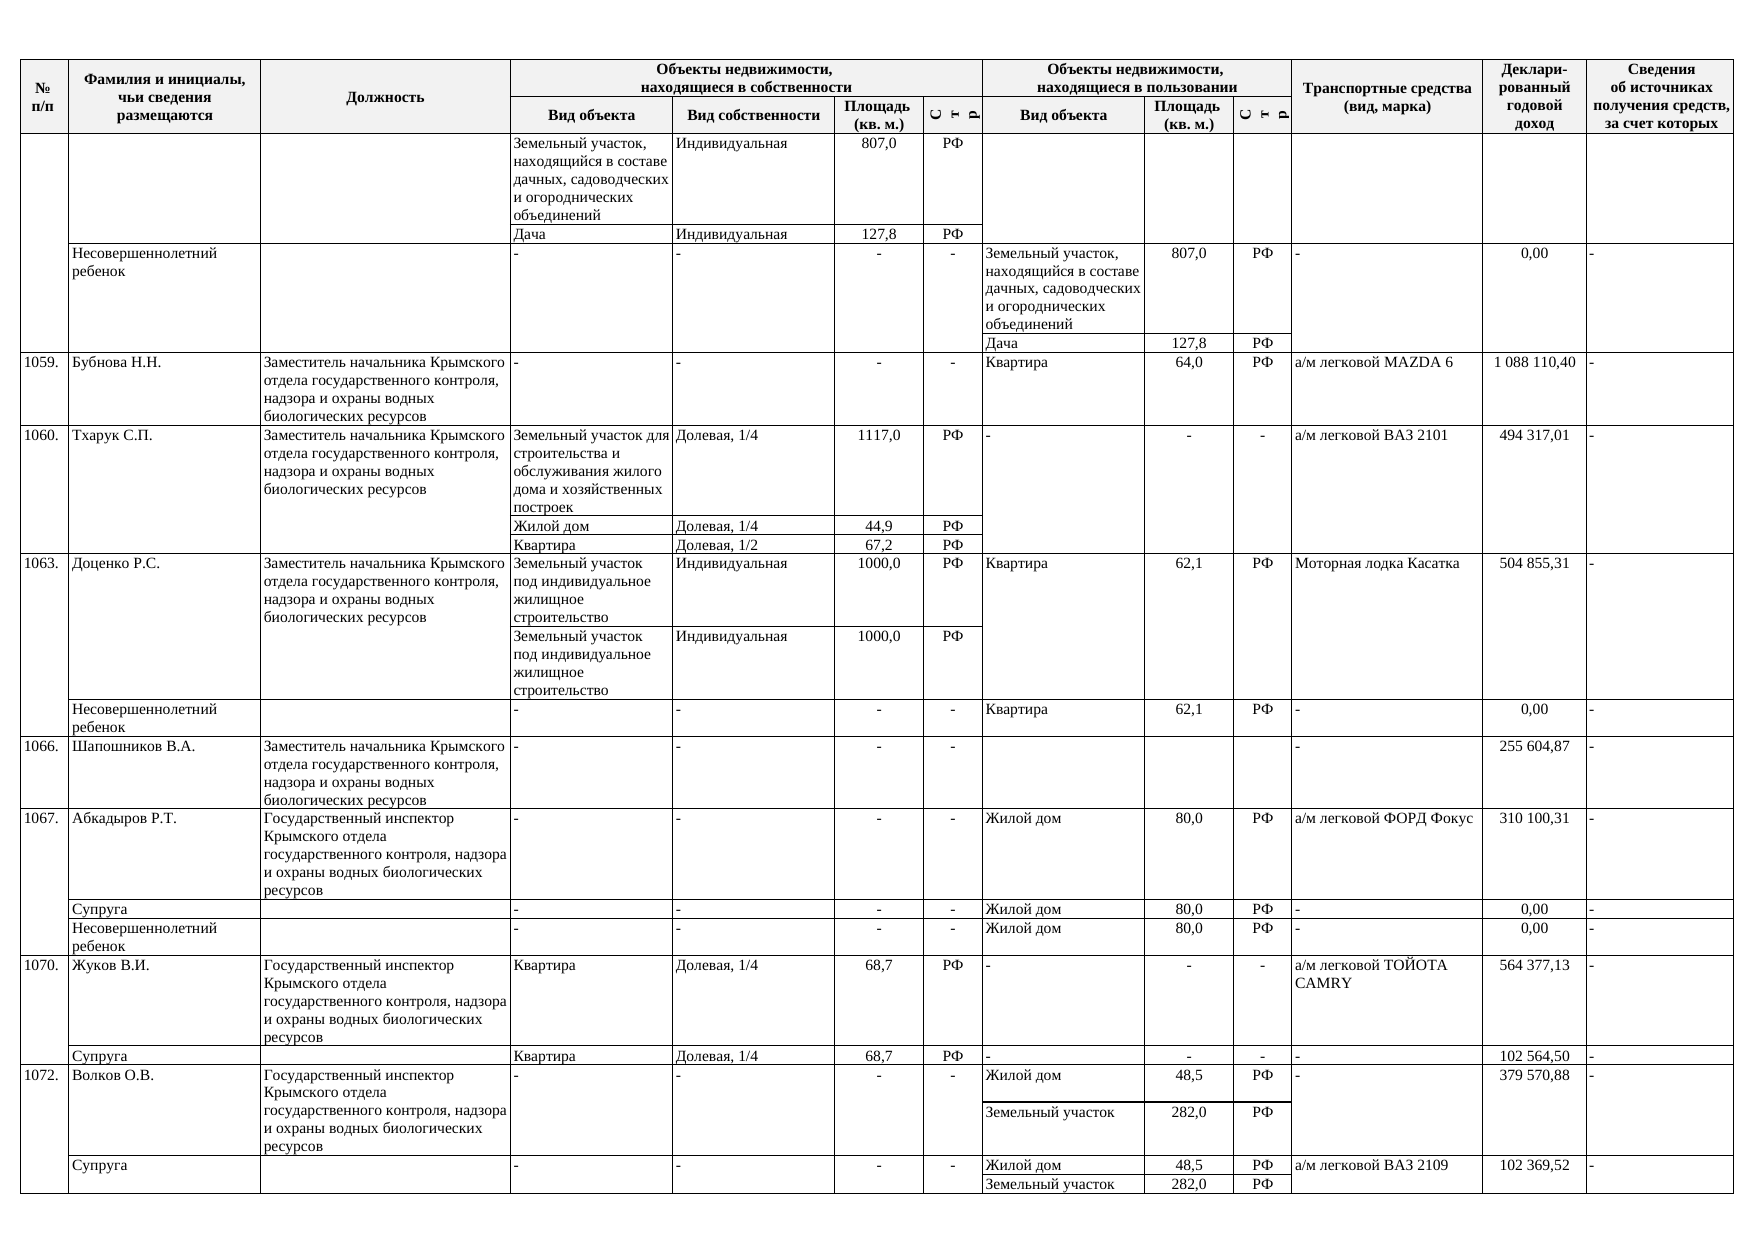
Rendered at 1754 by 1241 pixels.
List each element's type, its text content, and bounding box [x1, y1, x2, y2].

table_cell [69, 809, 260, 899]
table_cell Площадь (кв. м.) [835, 97, 923, 133]
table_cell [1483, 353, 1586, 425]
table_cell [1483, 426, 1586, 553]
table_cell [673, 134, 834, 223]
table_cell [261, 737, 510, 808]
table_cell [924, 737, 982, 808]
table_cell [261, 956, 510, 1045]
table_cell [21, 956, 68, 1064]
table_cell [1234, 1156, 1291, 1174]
table_header Объекты недвижимости, находящиеся в собственности [511, 60, 982, 96]
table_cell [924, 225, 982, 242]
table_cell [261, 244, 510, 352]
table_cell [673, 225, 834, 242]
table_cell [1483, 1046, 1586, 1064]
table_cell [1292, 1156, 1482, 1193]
table_cell Вид объекта [983, 97, 1144, 133]
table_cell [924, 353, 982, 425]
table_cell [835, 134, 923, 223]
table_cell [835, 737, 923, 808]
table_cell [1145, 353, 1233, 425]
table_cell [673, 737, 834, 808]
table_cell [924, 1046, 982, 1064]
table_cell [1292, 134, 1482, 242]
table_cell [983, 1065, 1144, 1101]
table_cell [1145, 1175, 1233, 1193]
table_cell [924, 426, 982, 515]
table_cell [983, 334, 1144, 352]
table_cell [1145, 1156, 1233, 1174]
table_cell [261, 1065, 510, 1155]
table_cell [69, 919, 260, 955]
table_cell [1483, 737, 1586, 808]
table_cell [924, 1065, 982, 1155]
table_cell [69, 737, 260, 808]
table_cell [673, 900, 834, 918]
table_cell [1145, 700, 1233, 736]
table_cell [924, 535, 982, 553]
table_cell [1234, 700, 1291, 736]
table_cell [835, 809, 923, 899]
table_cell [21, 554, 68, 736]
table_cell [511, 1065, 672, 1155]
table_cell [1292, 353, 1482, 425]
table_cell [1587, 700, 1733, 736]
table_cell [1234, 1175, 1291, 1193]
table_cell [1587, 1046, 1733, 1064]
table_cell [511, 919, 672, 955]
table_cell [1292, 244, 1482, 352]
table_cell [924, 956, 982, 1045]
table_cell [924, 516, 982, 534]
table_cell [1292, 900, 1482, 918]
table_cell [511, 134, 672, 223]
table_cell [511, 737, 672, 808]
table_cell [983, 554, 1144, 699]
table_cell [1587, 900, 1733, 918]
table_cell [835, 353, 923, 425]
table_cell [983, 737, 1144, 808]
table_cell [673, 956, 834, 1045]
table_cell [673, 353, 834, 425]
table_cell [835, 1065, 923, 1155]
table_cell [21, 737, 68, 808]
table_header Деклари-рованный годовой доход (руб.) [1483, 60, 1586, 133]
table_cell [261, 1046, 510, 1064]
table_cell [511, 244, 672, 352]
table_header Сведения об источниках получения средств, за счет которых совершена сделка (вид приобретен-ного имущества, источник) [1587, 60, 1733, 133]
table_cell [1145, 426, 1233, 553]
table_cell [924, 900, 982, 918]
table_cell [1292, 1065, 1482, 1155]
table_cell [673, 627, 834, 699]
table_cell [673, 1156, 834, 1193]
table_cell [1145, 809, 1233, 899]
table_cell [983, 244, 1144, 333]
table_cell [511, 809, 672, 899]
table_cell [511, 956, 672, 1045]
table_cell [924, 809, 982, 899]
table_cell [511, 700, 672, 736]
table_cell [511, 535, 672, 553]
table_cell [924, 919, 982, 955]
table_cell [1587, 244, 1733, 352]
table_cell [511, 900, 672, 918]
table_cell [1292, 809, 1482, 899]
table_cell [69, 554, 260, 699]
table_cell Страна расположения [924, 97, 982, 133]
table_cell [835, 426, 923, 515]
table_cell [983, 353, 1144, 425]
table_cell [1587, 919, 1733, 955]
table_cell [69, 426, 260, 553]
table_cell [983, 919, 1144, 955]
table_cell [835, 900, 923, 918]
table_header Должность [261, 60, 510, 133]
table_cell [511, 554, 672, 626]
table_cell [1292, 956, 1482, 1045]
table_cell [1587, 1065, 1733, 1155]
table_header Фамилия и инициалы, чьи сведения размещаются [69, 60, 260, 133]
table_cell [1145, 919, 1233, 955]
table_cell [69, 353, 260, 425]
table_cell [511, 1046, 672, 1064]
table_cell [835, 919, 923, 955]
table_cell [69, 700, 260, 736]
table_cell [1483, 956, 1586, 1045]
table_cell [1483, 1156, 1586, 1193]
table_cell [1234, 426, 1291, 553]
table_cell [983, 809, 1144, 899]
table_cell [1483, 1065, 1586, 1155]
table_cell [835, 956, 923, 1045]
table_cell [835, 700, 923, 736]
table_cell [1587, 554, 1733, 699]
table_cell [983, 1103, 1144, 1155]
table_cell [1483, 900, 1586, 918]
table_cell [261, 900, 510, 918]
table_cell Страна расположения [1234, 97, 1291, 133]
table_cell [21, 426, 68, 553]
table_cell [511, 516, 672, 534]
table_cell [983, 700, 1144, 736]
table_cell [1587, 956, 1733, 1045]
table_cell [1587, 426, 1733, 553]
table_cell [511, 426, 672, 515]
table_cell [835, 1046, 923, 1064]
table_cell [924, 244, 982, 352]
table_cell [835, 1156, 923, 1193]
table_header Транспортные средства (вид, марка) [1292, 60, 1482, 133]
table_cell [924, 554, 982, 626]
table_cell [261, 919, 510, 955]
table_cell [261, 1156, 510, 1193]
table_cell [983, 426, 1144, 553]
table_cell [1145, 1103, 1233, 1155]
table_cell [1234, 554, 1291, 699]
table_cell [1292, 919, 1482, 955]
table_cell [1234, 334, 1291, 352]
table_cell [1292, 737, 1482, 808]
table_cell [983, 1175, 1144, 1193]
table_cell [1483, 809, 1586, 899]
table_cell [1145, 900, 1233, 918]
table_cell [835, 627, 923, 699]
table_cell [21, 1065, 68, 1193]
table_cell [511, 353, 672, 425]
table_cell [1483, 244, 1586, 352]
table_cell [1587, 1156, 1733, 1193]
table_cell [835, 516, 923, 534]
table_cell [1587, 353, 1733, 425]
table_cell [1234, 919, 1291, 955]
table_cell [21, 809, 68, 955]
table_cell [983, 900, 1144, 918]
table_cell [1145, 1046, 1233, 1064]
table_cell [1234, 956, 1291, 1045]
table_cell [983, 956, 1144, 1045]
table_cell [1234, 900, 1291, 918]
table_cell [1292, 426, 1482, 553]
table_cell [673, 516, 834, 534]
table_header № п/п [21, 60, 68, 133]
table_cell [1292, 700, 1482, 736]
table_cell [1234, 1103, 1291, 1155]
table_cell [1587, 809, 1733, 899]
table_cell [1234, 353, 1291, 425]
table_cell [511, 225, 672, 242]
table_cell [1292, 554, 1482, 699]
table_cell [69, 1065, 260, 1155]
table_cell Площадь (кв. м.) [1145, 97, 1233, 133]
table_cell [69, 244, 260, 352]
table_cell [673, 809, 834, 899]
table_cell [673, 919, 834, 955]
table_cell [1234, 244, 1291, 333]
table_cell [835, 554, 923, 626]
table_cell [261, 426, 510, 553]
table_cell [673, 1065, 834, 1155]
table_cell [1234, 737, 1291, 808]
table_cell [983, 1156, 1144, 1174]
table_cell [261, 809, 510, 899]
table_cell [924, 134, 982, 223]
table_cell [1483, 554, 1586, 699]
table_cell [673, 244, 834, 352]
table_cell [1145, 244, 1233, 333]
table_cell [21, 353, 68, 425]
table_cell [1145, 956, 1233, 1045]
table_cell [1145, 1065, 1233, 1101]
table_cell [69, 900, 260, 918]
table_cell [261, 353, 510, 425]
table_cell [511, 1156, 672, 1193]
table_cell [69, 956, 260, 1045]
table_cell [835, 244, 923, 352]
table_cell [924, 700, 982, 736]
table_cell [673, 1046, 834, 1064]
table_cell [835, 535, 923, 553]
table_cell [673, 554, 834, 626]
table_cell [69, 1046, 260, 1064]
table_cell Вид объекта [511, 97, 672, 133]
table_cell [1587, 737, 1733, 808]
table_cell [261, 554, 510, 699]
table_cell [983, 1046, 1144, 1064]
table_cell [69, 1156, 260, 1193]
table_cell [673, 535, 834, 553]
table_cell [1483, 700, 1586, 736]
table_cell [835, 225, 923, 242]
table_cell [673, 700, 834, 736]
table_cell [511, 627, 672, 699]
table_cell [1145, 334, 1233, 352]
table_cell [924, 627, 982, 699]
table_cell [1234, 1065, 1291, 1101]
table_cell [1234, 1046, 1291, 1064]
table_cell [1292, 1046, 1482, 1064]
table_header Объекты недвижимости, находящиеся в пользовании [983, 60, 1291, 96]
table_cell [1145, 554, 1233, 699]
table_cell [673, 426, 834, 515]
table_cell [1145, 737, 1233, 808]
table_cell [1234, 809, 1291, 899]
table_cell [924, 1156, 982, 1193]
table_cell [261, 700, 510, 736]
table_cell Вид собственности [673, 97, 834, 133]
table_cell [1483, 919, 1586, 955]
